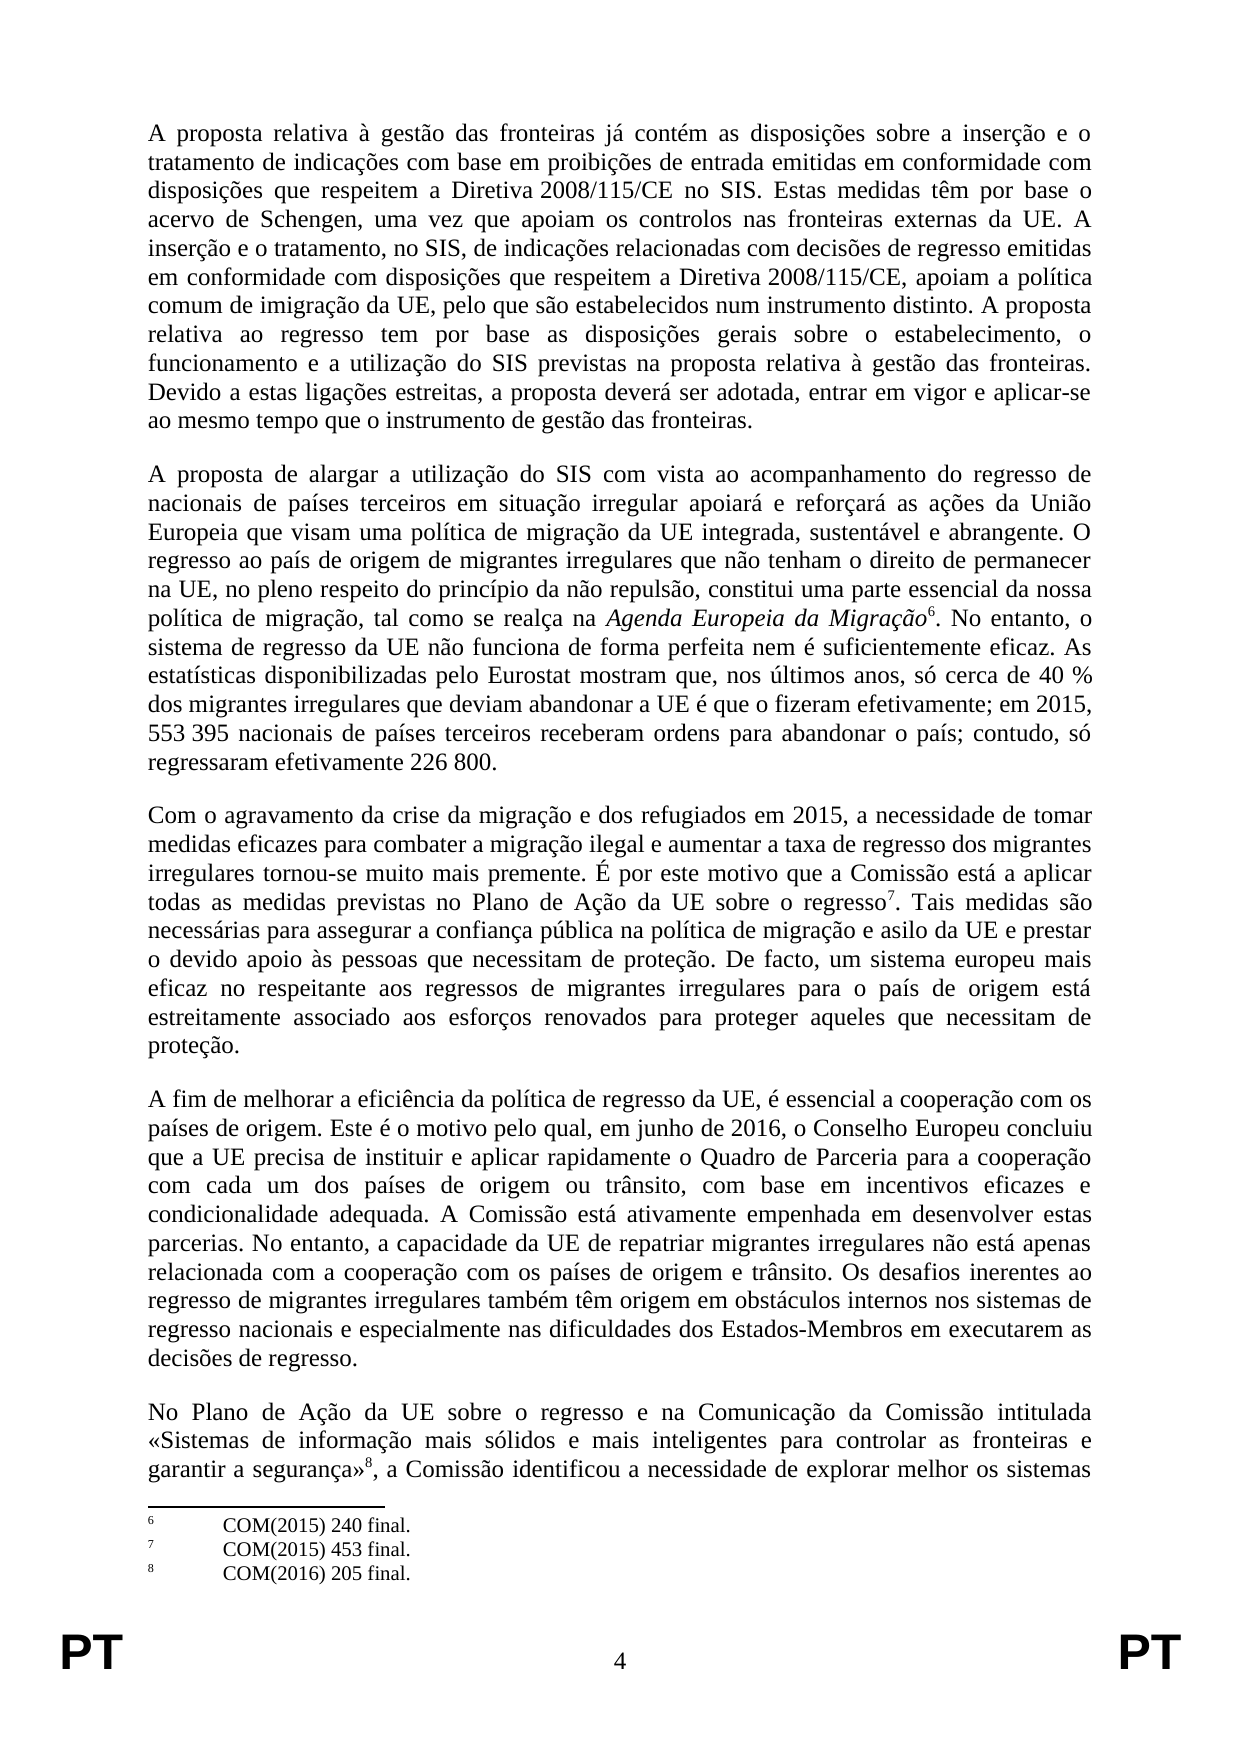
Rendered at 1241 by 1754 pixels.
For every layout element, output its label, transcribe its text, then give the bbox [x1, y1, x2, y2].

text A proposta relativa à gestão das fronteiras já contém as disposições sobre a inserção e o tratamento de indicações com base em proibições de entrada emitidas em conformidade com disposições que respeitem a Diretiva 2008/115/CE no SIS. Estas medidas têm por base o acervo de Schengen, uma vez que apoiam os controlos nas fronteiras externas da UE. A inserção e o tratamento, no SIS, de indicações relacionadas com decisões de regresso emitidas em conformidade com disposições que respeitem a Diretiva 2008/115/CE, apoiam a política comum de imigração da UE, pelo que são estabelecidos num instrumento distinto. A proposta relativa ao regresso tem por base as disposições gerais sobre o estabelecimento, o funcionamento e a utilização do SIS previstas na proposta relativa à gestão das fronteiras. Devido a estas ligações estreitas, a proposta deverá ser adotada, entrar em vigor e aplicar-se ao mesmo tempo que o instrumento de gestão das fronteiras. [148, 118, 1093, 434]
text A proposta de alargar a utilização do SIS com vista ao acompanhamento do regresso de nacionais de países terceiros em situação irregular apoiará e reforçará as ações da União Europeia que visam uma política de migração da UE integrada, sustentável e abrangente. O regresso ao país de origem de migrantes irregulares que não tenham o direito de permanecer na UE, no pleno respeito do princípio da não repulsão, constitui uma parte essencial da nossa política de migração, tal como se realça na Agenda Europeia da Migração. No entanto, o sistema de regresso da UE não funciona de forma perfeita nem é suficientemente eficaz. As estatísticas disponibilizadas pelo Eurostat mostram que, nos últimos anos, só cerca de 40 % dos migrantes irregulares que deviam abandonar a UE é que o fizeram efetivamente; em 2015, 553 395 nacionais de países terceiros receberam ordens para abandonar o país; contudo, só regressaram efetivamente 226 800. [148, 459, 1093, 776]
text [148, 1397, 1093, 1483]
text A fim de melhorar a eficiência da política de regresso da UE, é essencial a cooperação com os países de origem. Este é o motivo pelo qual, em junho de 2016, o Conselho Europeu concluiu que a UE precisa de instituir e aplicar rapidamente o Quadro de Parceria para a cooperação com cada um dos países de origem ou trânsito, com base em incentivos eficazes e condicionalidade adequada. A Comissão está ativamente empenhada em desenvolver estas parcerias. No entanto, a capacidade da UE de repatriar migrantes irregulares não está apenas relacionada com a cooperação com os países de origem e trânsito. Os desafios inerentes ao regresso de migrantes irregulares também têm origem em obstáculos internos nos sistemas de regresso nacionais e especialmente nas dificuldades dos Estados-Membros em executarem as decisões de regresso. [148, 1084, 1093, 1372]
text Com o agravamento da crise da migração e dos refugiados em 2015, a necessidade de tomar medidas eficazes para combater a migração ilegal e aumentar a taxa de regresso dos migrantes irregulares tornou-se muito mais premente. É por este motivo que a Comissão está a aplicar todas as medidas previstas no Plano de Ação da UE sobre o regresso. Tais medidas são necessárias para assegurar a confiança pública na política de migração e asilo da UE e prestar o devido apoio às pessoas que necessitam de proteção. De facto, um sistema europeu mais eficaz no respeitante aos regressos de migrantes irregulares para o país de origem está estreitamente associado aos esforços renovados para proteger aqueles que necessitam de proteção. [148, 801, 1093, 1059]
